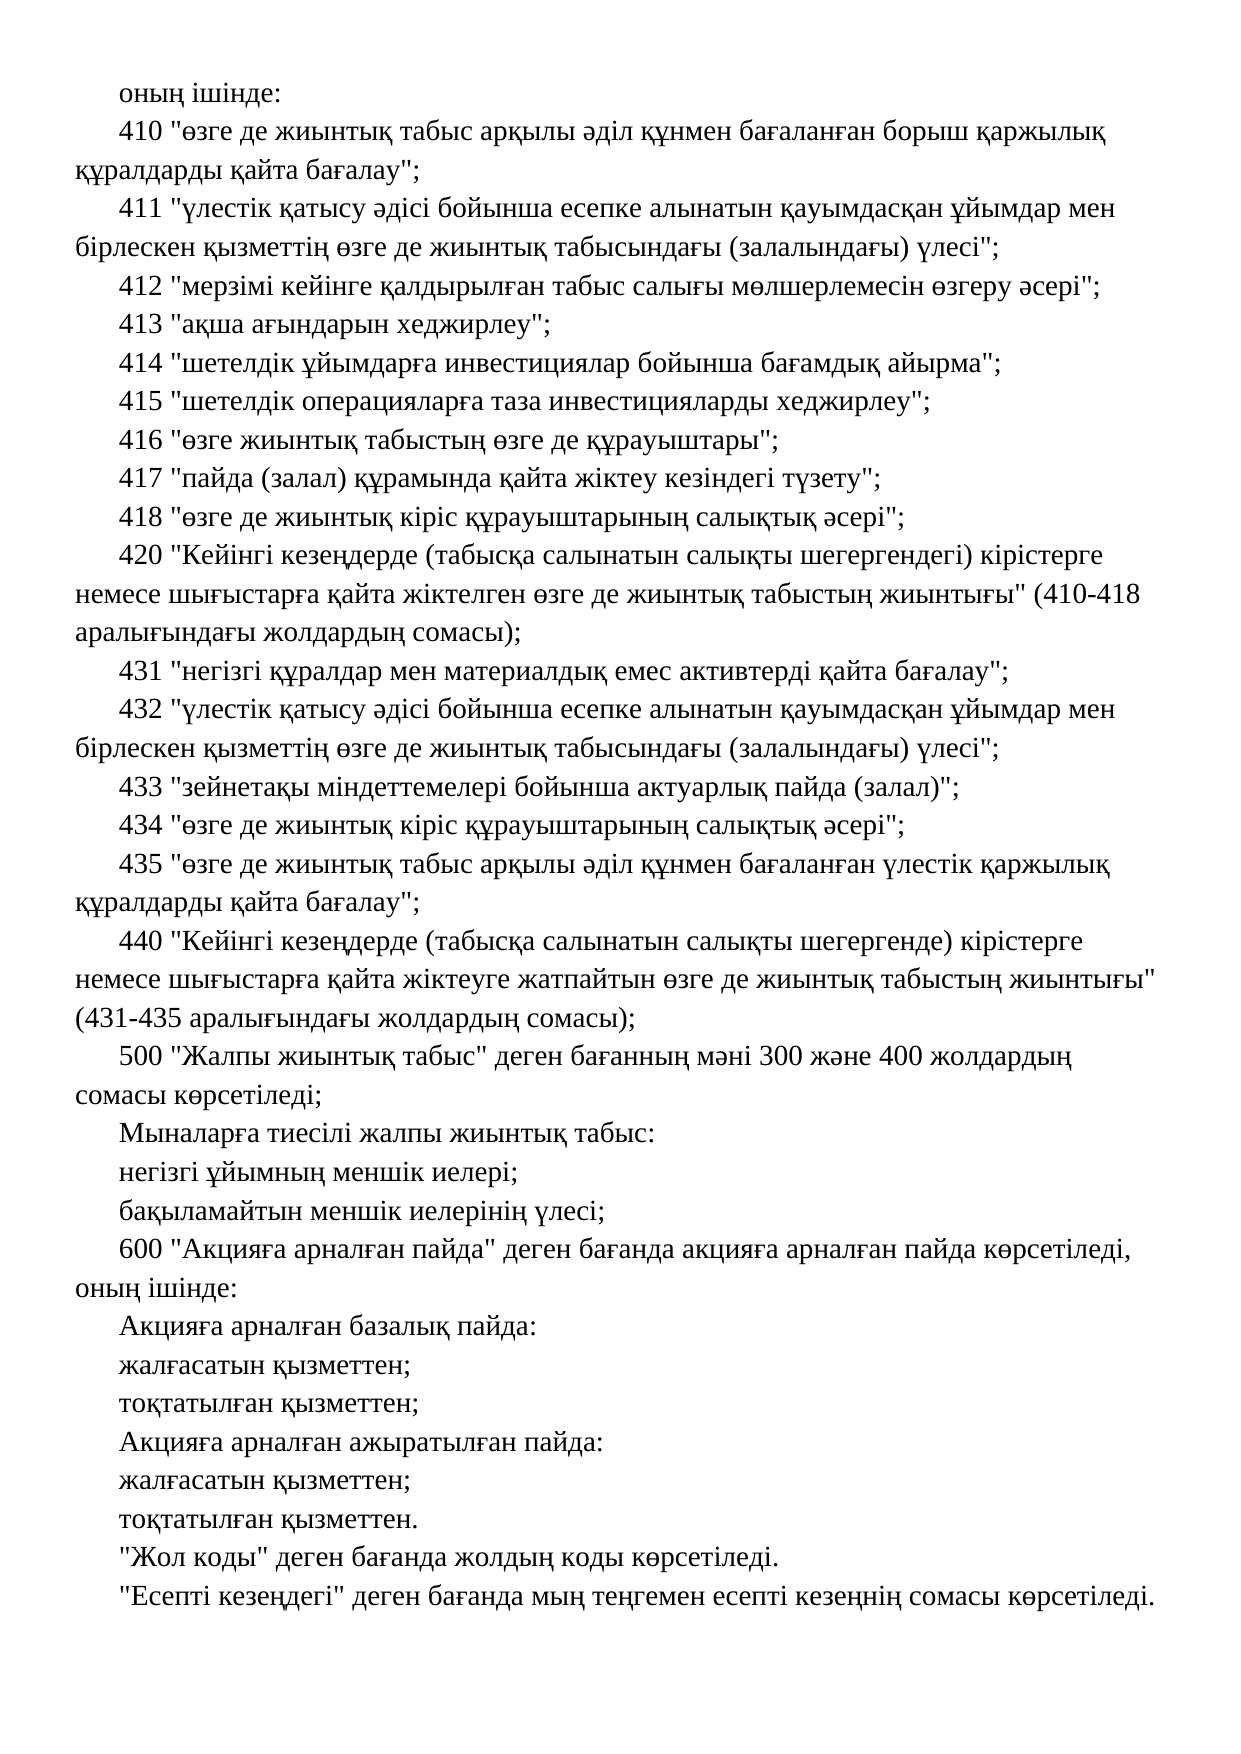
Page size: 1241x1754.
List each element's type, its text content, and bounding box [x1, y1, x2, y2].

text 418 "өзге де жиынтық кіріс құрауыштарының салықтық әсері"; [75, 499, 1165, 532]
text 440 "Кейінгі кезеңдерде (табысқа салынатын салықты шегергенде) кірістерге немесе шығыстарға қайта жіктеуге жатпайтын өзге де жиынтық табыстың жиынтығы" (431-435 аралығындағы жолдардың сомасы); [75, 923, 1165, 1033]
text оның ішінде: [75, 75, 1165, 108]
text жалғасатын қызметтен; [75, 1462, 1165, 1496]
text 435 "өзге де жиынтық табыс арқылы әділ құнмен бағаланған үлестік қаржылық құралдарды қайта бағалау"; [75, 846, 1165, 918]
text 600 "Акцияға арналған пайда" деген бағанда акцияға арналған пайда көрсетіледі, оның ішінде: [75, 1231, 1165, 1303]
text бақыламайтын меншік иелерінің үлесі; [75, 1193, 1165, 1226]
text 417 "пайда (залал) құрамында қайта жіктеу кезіндегі түзету"; [75, 460, 1165, 494]
text 410 "өзге де жиынтық табыс арқылы әділ құнмен бағаланған борыш қаржылық құралдарды қайта бағалау"; [75, 113, 1165, 186]
text 431 "негізгі құралдар мен материалдық емес активтерді қайта бағалау"; [75, 653, 1165, 687]
text 415 "шетелдік операцияларға таза инвестицияларды хеджирлеу"; [75, 383, 1165, 417]
text 433 "зейнетақы міндеттемелері бойынша актуарлық пайда (залал)"; [75, 769, 1165, 802]
text тоқтатылған қызметтен; [75, 1385, 1165, 1419]
text 413 "ақша ағындарын хеджирлеу"; [75, 306, 1165, 340]
text тоқтатылған қызметтен. [75, 1501, 1165, 1534]
text 432 "үлестік қатысу әдісі бойынша есепке алынатын қауымдасқан ұйымдар мен бірлескен қызметтің өзге де жиынтық табысындағы (залалындағы) үлесі"; [75, 692, 1165, 764]
text 412 "мерзімі кейінге қалдырылған табыс салығы мөлшерлемесін өзгеру әсері"; [75, 268, 1165, 301]
text 420 "Кейінгі кезеңдерде (табысқа салынатын салықты шегергендегі) кірістерге немесе шығыстарға қайта жіктелген өзге де жиынтық табыстың жиынтығы" (410-418 аралығындағы жолдардың сомасы); [75, 537, 1165, 648]
text жалғасатын қызметтен; [75, 1347, 1165, 1380]
text Акцияға арналған базалық пайда: [75, 1308, 1165, 1342]
text 500 "Жалпы жиынтық табыс" деген бағанның мәні 300 және 400 жолдардың сомасы көрсетіледі; [75, 1038, 1165, 1111]
text 416 "өзге жиынтық табыстың өзге де құрауыштары"; [75, 422, 1165, 455]
text Мыналарға тиесілі жалпы жиынтық табыс: [75, 1116, 1165, 1149]
text 434 "өзге де жиынтық кіріс құрауыштарының салықтық әсері"; [75, 807, 1165, 841]
text негізгі ұйымның меншік иелері; [75, 1154, 1165, 1188]
text Акцияға арналған ажыратылған пайда: [75, 1424, 1165, 1457]
text 411 "үлестік қатысу әдісі бойынша есепке алынатын қауымдасқан ұйымдар мен бірлескен қызметтің өзге де жиынтық табысындағы (залалындағы) үлесі"; [75, 191, 1165, 263]
text "Жол коды" деген бағанда жолдың коды көрсетіледі. [75, 1539, 1165, 1573]
text "Есепті кезеңдегі" деген бағанда мың теңгемен есепті кезеңнің сомасы көрсетіледі. [75, 1578, 1165, 1612]
text 414 "шетелдік ұйымдарға инвестициялар бойынша бағамдық айырма"; [75, 345, 1165, 378]
